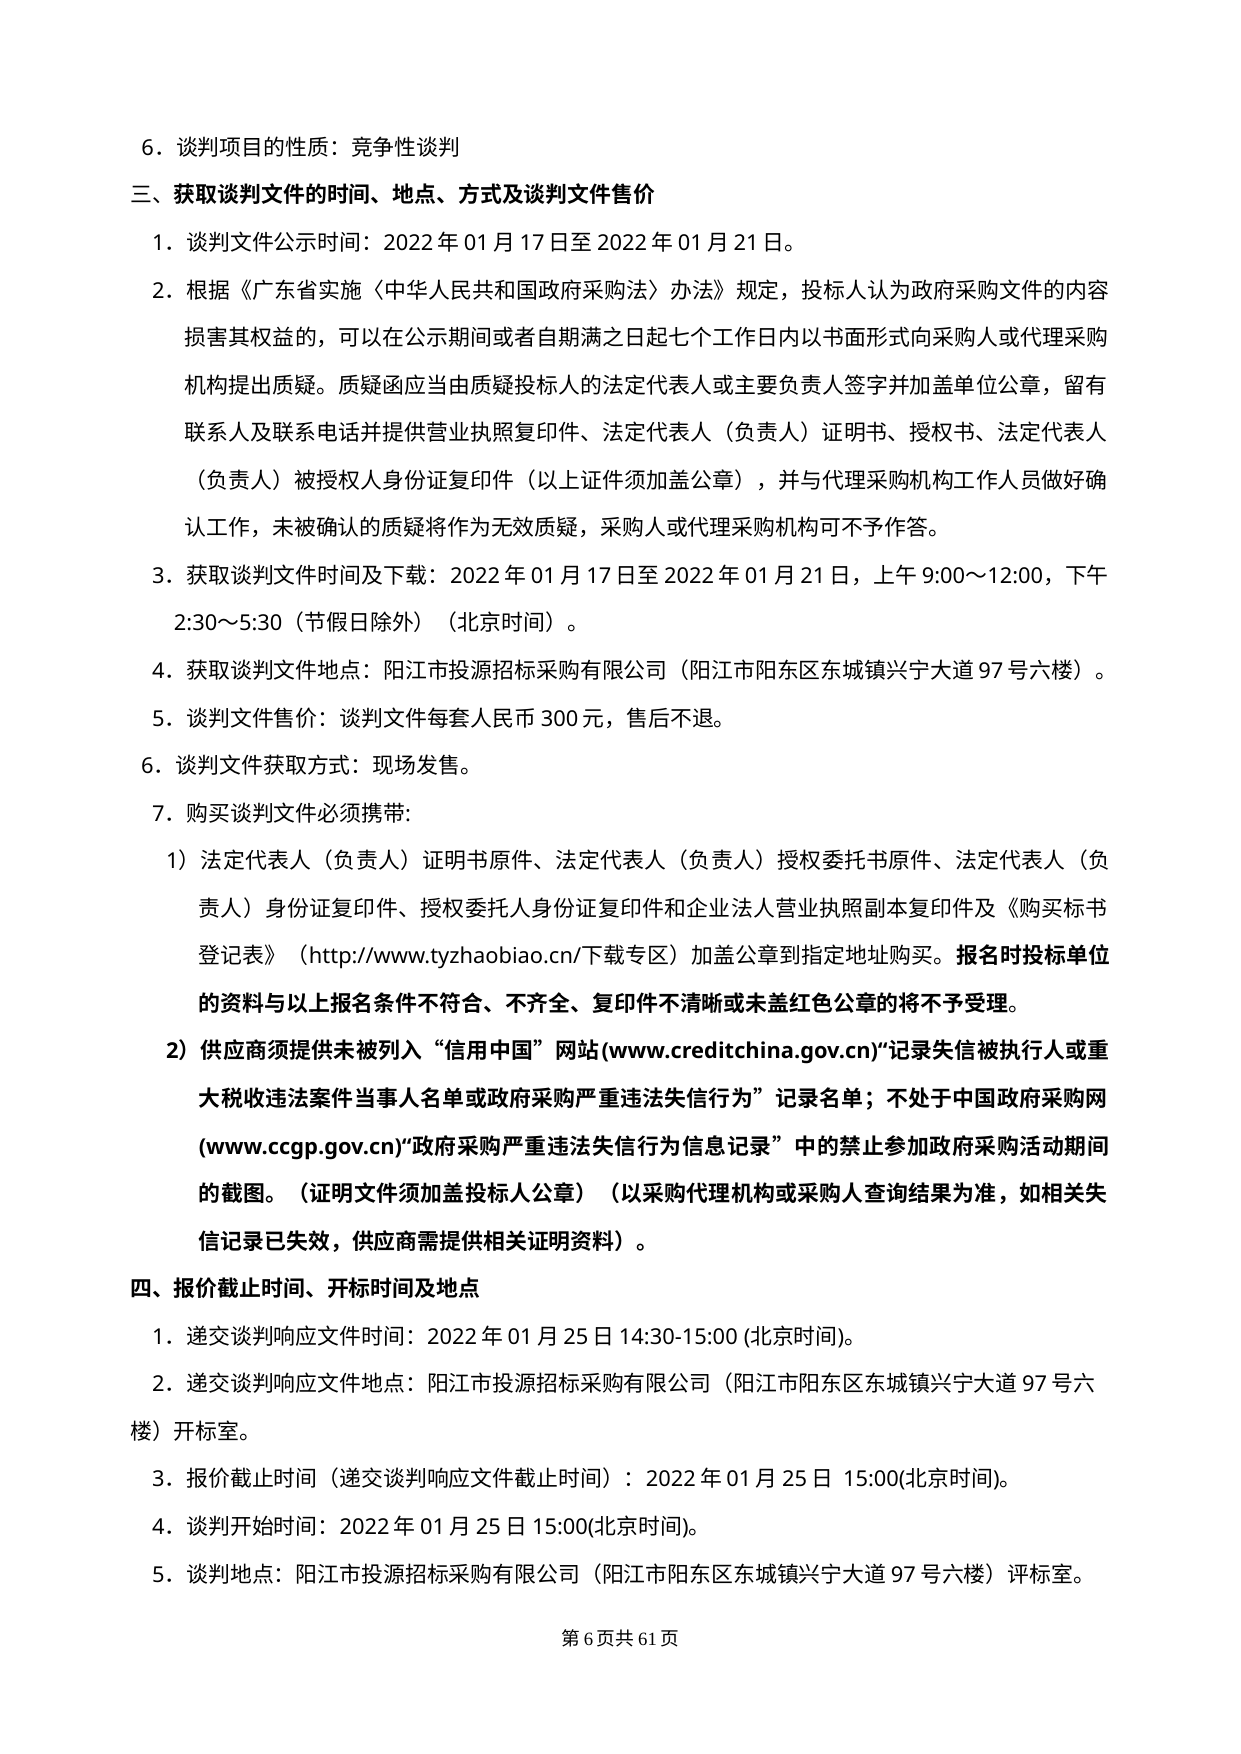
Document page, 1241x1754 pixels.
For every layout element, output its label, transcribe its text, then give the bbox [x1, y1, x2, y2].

text 4．谈判开始时间：2022年01月25日 15:00(北京时间)。 [130, 1509, 1110, 1541]
text 1．谈判文件公示时间：2022年01月17日至2022年01月21日。 [130, 225, 1110, 257]
text 3．报价截止时间（递交谈判响应文件截止时间）：2022年01月25日 15:00(北京时间)。 [130, 1461, 1110, 1493]
text 三、获取谈判文件的时间、地点、方式及谈判文件售价 [130, 177, 1110, 209]
text 2）供应商须提供未被列入“信用中国”网站(www.creditchina.gov.cn)“记录失信被执行人或重大税收违法案件当事人名单或政府采购严重违法失信行为”记录名单；不处于中国政府采购网(www.ccgp.gov.cn)“政府采购严重违法失信行为信息记录”中的禁止参加政府采购活动期间的截图。（证明文件须加盖投标人公章）（以采购代理机构或采购人查询结果为准，如相关失信记录已失效，供应商需提供相关证明资料）。 [166, 1033, 1110, 1255]
text 5．谈判文件售价：谈判文件每套人民币300元，售后不退。 [130, 701, 1110, 732]
text 5．谈判地点：阳江市投源招标采购有限公司（阳江市阳东区东城镇兴宁大道97号六楼）评标室。 [130, 1557, 1110, 1588]
text 2．递交谈判响应文件地点：阳江市投源招标采购有限公司（阳江市阳东区东城镇兴宁大道97号六楼）开标室。 [130, 1366, 1110, 1446]
text 7．购买谈判文件必须携带: [152, 796, 1110, 827]
text 1）法定代表人（负责人）证明书原件、法定代表人（负责人）授权委托书原件、法定代表人（负责人）身份证复印件、授权委托人身份证复印件和企业法人营业执照副本复印件及《购买标书登记表》（http://www.tyzhaobiao.cn/下载专区）加盖公章到指定地址购买。报名时投标单位的资料与以上报名条件不符合、不齐全、复印件不清晰或未盖红色公章的将不予受理。 [166, 843, 1110, 1018]
text 四、报价截止时间、开标时间及地点 [130, 1271, 1110, 1303]
text 3．获取谈判文件时间及下载：2022年01月17日至2022年01月21日，上午9:00～12:00，下午2:30～5:30（节假日除外）（北京时间）。 [152, 558, 1110, 637]
text 2．根据《广东省实施〈中华人民共和国政府采购法〉办法》规定，投标人认为政府采购文件的内容损害其权益的，可以在公示期间或者自期满之日起七个工作日内以书面形式向采购人或代理采购机构提出质疑。质疑函应当由质疑投标人的法定代表人或主要负责人签字并加盖单位公章，留有联系人及联系电话并提供营业执照复印件、法定代表人（负责人）证明书、授权书、法定代表人（负责人）被授权人身份证复印件（以上证件须加盖公章），并与代理采购机构工作人员做好确认工作，未被确认的质疑将作为无效质疑，采购人或代理采购机构可不予作答。 [152, 273, 1110, 542]
text 1．递交谈判响应文件时间：2022年01月25日14:30-15:00 (北京时间)。 [130, 1319, 1110, 1351]
text 6．谈判项目的性质：竞争性谈判 [130, 130, 1110, 162]
text 4．获取谈判文件地点：阳江市投源招标采购有限公司（阳江市阳东区东城镇兴宁大道97号六楼）。 [130, 653, 1110, 685]
text 6．谈判文件获取方式：现场发售。 [130, 748, 1110, 780]
